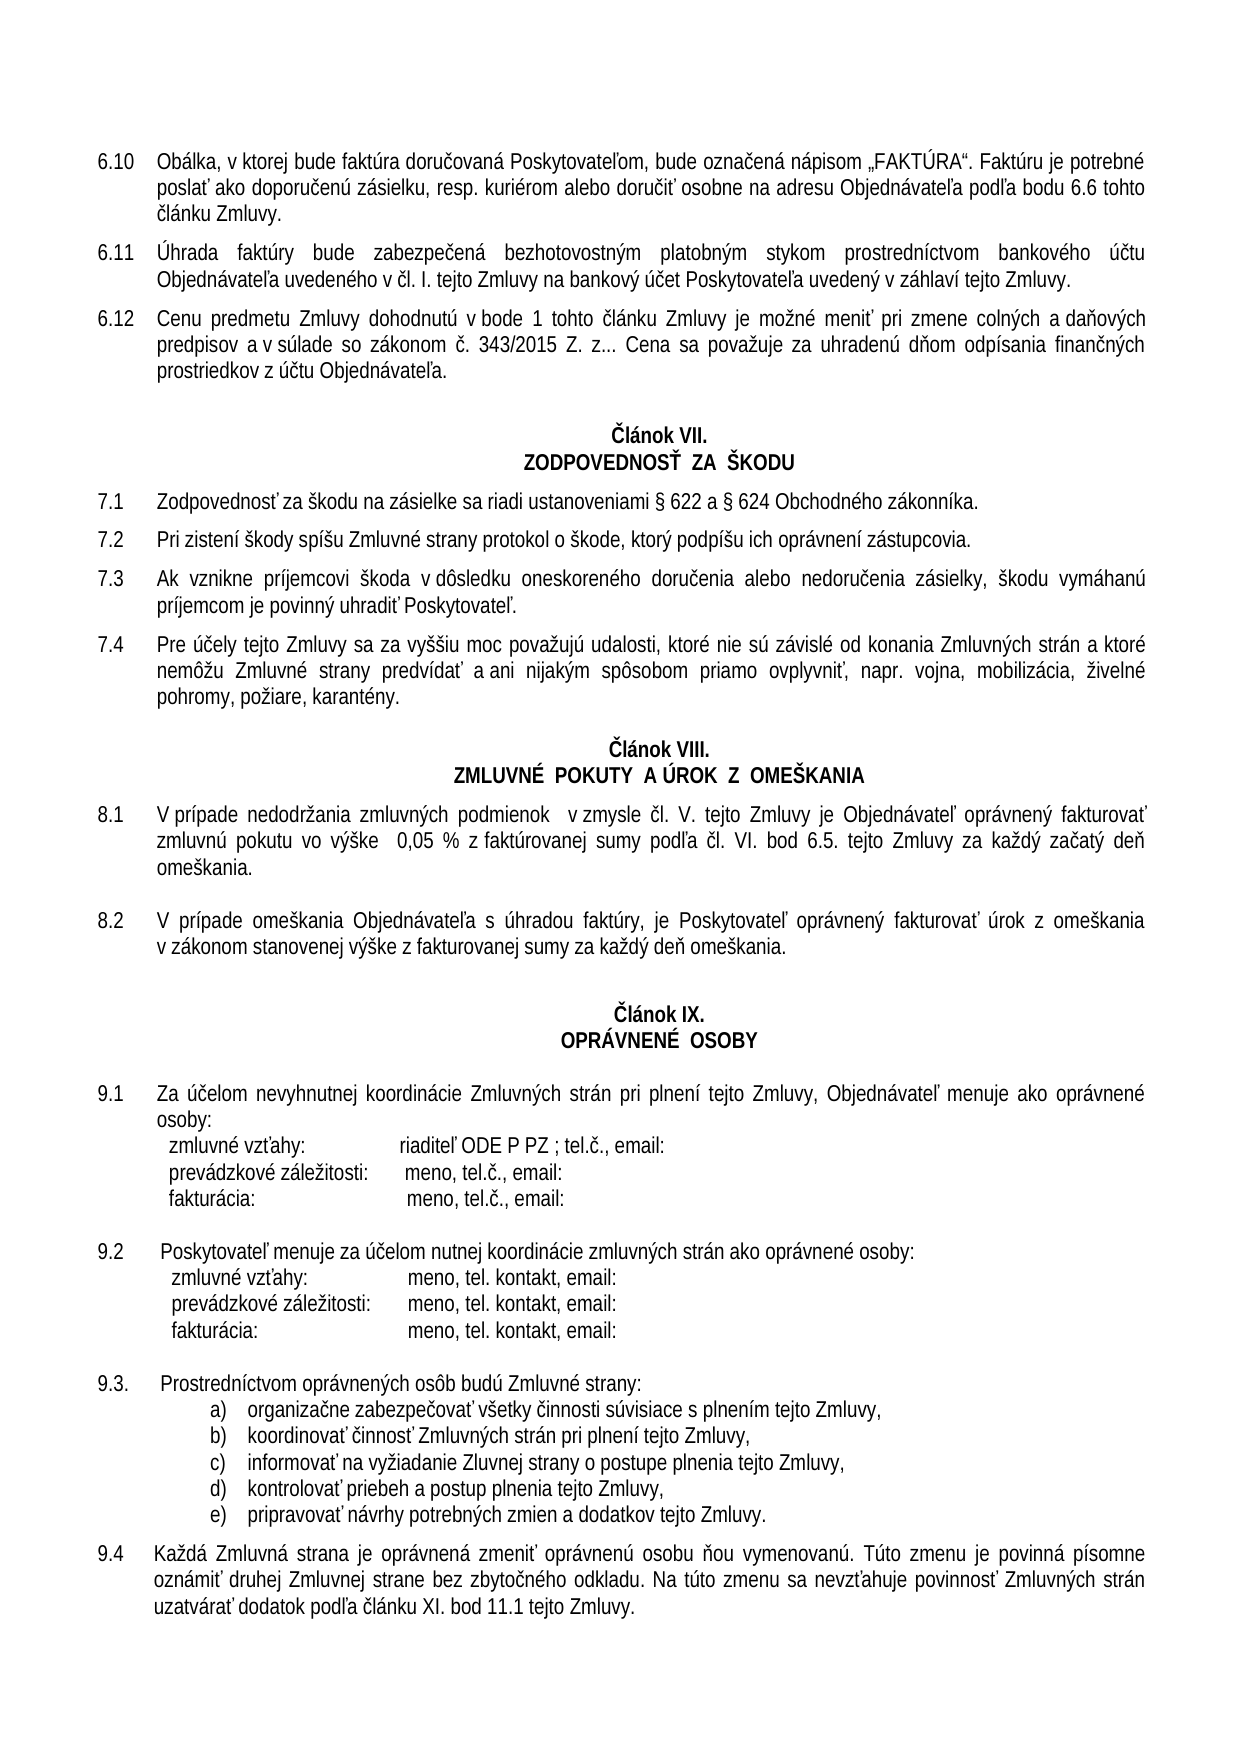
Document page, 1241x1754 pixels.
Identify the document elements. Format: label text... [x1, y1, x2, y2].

list V prípade nedodržania zmluvných podmienok v zmysle čl. V. tejto Zmluvy je Objednávateľ oprávnený fakturovať zmluvnú pokutu vo výške 0,05 % z faktúrovanej sumy podľa čl. VI. bod 6.5. tejto Zmluvy za každý začatý deň omeškania. [97, 801, 1146, 880]
list V prípade omeškania Objednávateľa s úhradou faktúry, je Poskytovateľ oprávnený fakturovať úrok z omeškania v zákonom stanovenej výške z fakturovanej sumy za každý deň omeškania. [97, 907, 1146, 959]
list kontrolovať priebeh a postup plnenia tejto Zmluvy, [210, 1475, 1146, 1501]
text Článok VII. [172, 422, 1146, 449]
text 9.2 Poskytovateľ menuje za účelom nutnej koordinácie zmluvných strán ako oprávnené osoby: [97, 1238, 1146, 1264]
text zmluvné vzťahy: meno, tel. kontakt, email: [171, 1264, 1146, 1290]
text prevádzkové záležitosti: meno, tel. kontakt, email: [171, 1290, 1146, 1317]
list pripravovať návrhy potrebných zmien a dodatkov tejto Zmluvy. [210, 1501, 1146, 1528]
list Pri zistení škody spíšu Zmluvné strany protokol o škode, ktorý podpíšu ich oprávnení zástupcovia. [97, 526, 1146, 553]
list koordinovať činnosť Zmluvných strán pri plnení tejto Zmluvy, [210, 1422, 1146, 1448]
list Obálka, v ktorej bude faktúra doručovaná Poskytovateľom, bude označená nápisom „FAKTÚRA“. Faktúru je potrebné poslať ako doporučenú zásielku, resp. kuriérom alebo doručiť osobne na adresu Objednávateľa podľa bodu 6.6 tohto článku Zmluvy. [97, 148, 1146, 227]
text zmluvné vzťahy: riaditeľ ODE P PZ ; tel.č., email: [127, 1132, 1146, 1159]
text 9.4 Každá Zmluvná strana je oprávnená zmeniť oprávnenú osobu ňou vymenovanú. Túto zmenu je povinná písomne oznámiť druhej Zmluvnej strane bez zbytočného odkladu. Na túto zmenu sa nevzťahuje povinnosť Zmluvných strán uzatvárať dodatok podľa článku XI. bod 11.1 tejto Zmluvy. [97, 1540, 1146, 1619]
text ZMLUVNÉ POKUTY A ÚROK Z OMEŠKANIA [172, 762, 1146, 789]
text fakturácia: meno, tel. kontakt, email: [171, 1317, 1146, 1343]
text fakturácia: meno, tel.č., email: [127, 1185, 1146, 1211]
list Úhrada faktúry bude zabezpečená bezhotovostným platobným stykom prostredníctvom bankového účtu Objednávateľa uvedeného v čl. I. tejto Zmluvy na bankový účet Poskytovateľa uvedený v záhlaví tejto Zmluvy. [97, 239, 1146, 292]
text ZODPOVEDNOSŤ ZA ŠKODU [172, 449, 1146, 475]
list Pre účely tejto Zmluvy sa za vyššiu moc považujú udalosti, ktoré nie sú závislé od konania Zmluvných strán a ktoré nemôžu Zmluvné strany predvídať a ani nijakým spôsobom priamo ovplyvniť, napr. vojna, mobilizácia, živelné pohromy, požiare, karantény. [97, 631, 1146, 709]
list Cenu predmetu Zmluvy dohodnutú v bode 1 tohto článku Zmluvy je možné meniť pri zmene colných a daňových predpisov a v súlade so zákonom č. 343/2015 Z. z... Cena sa považuje za uhradenú dňom odpísania finančných prostriedkov z účtu Objednávateľa. [97, 304, 1146, 383]
list Za účelom nevyhnutnej koordinácie Zmluvných strán pri plnení tejto Zmluvy, Objednávateľ menuje ako oprávnené osoby: [97, 1079, 1146, 1132]
text Článok VIII. [172, 736, 1146, 762]
list Ak vznikne príjemcovi škoda v dôsledku oneskoreného doručenia alebo nedoručenia zásielky, škodu vymáhanú príjemcom je povinný uhradiť Poskytovateľ. [97, 565, 1146, 618]
list Zodpovednosť za škodu na zásielke sa riadi ustanoveniami § § 624 Obchodného zákonníka. [97, 488, 1146, 514]
text Článok IX. [172, 1001, 1146, 1027]
text OPRÁVNENÉ OSOBY [172, 1027, 1146, 1053]
text 9.3. Prostredníctvom oprávnených osôb budú Zmluvné strany: [97, 1369, 1146, 1396]
text prevádzkové záležitosti: meno, tel.č., email: [127, 1159, 1146, 1185]
list informovať na vyžiadanie Zluvnej strany o postupe plnenia tejto Zmluvy, [210, 1448, 1146, 1475]
list organizačne zabezpečovať všetky činnosti súvisiace s plnením tejto Zmluvy, [210, 1396, 1146, 1422]
